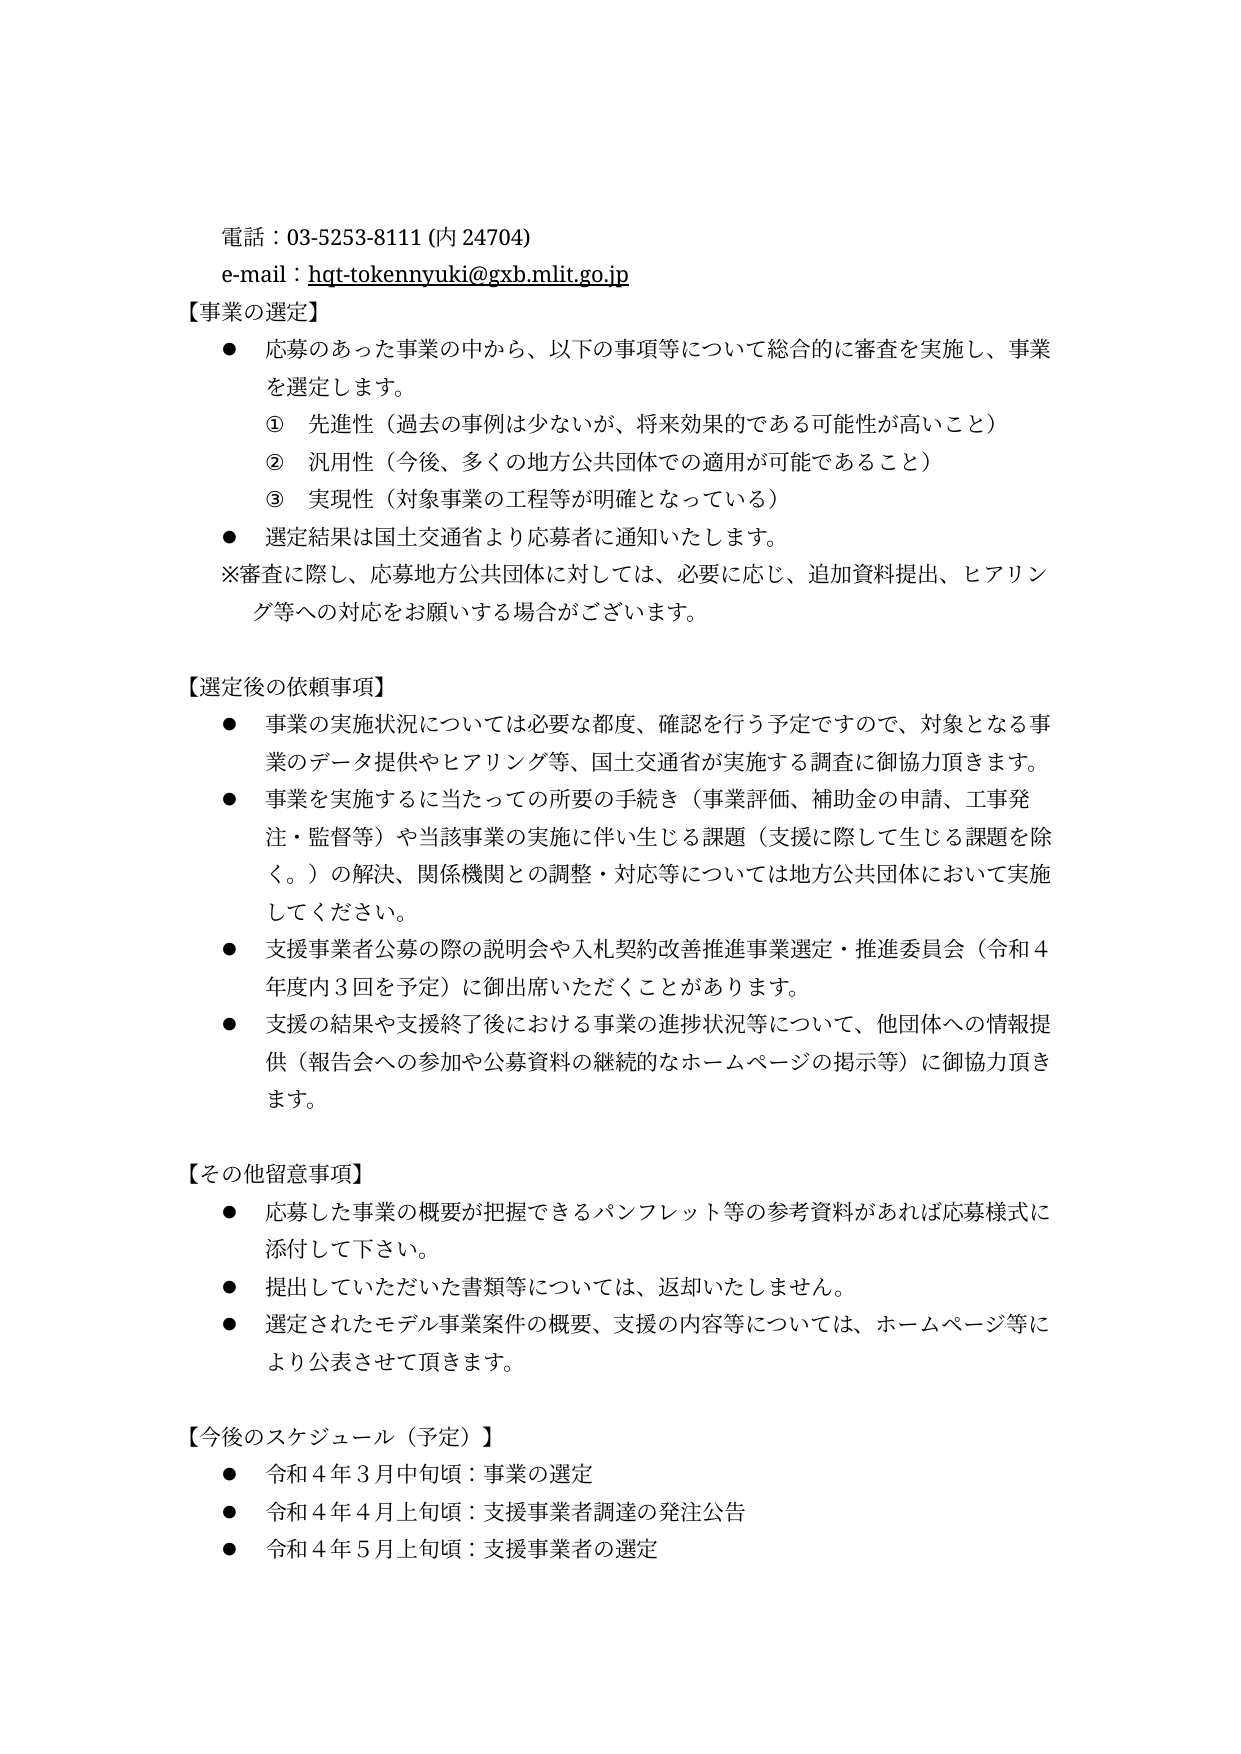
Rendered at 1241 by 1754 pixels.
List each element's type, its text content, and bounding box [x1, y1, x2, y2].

list 事業を実施するに当たっての所要の手続き（事業評価、補助金の申請、工事発注・監督等）や当該事業の実施に伴い生じる課題（支援に際して生じる課題を除く。）の解決、関係機関との調整・対応等については地方公共団体において実施してください。 [221, 779, 1063, 929]
list 令和４年３月中旬頃：事業の選定 [221, 1454, 1063, 1492]
list 提出していただいた書類等については、返却いたしません。 [221, 1267, 1063, 1304]
list 応募のあった事業の中から、以下の事項等について総合的に審査を実施し、事業を選定します。 [221, 329, 1063, 404]
list 選定されたモデル事業案件の概要、支援の内容等については、ホームページ等により公表させて頂きます。 [221, 1304, 1063, 1379]
list 令和４年５月上旬頃：支援事業者の選定 [221, 1529, 1063, 1567]
list 汎用性（今後、多くの地方公共団体での適用が可能であること） [265, 442, 1063, 479]
text e-mail：hqt-tokennyuki@gxb.mlit.go.jp [177, 254, 1063, 292]
list 応募した事業の概要が把握できるパンフレット等の参考資料があれば応募様式に添付して下さい。 [221, 1192, 1063, 1267]
list 事業の実施状況については必要な都度、確認を行う予定ですので、対象となる事業のデータ提供やヒアリング等、国土交通省が実施する調査に御協力頂きます。 [221, 704, 1063, 779]
text 電話：03-5253-8111 (内24704) [177, 217, 1063, 254]
list 選定結果は国土交通省より応募者に通知いたします。 [221, 517, 1063, 554]
text ※審査に際し、応募地方公共団体に対しては、必要に応じ、追加資料提出、ヒアリング等への対応をお願いする場合がございます。 [221, 554, 1063, 629]
text 【事業の選定】 [177, 292, 1063, 329]
list 実現性（対象事業の工程等が明確となっている） [265, 479, 1063, 517]
list 支援の結果や支援終了後における事業の進捗状況等について、他団体への情報提供（報告会への参加や公募資料の継続的なホームページの掲示等）に御協力頂きます。 [221, 1004, 1063, 1117]
list 令和４年４月上旬頃：支援事業者調達の発注公告 [221, 1492, 1063, 1529]
list 支援事業者公募の際の説明会や入札契約改善推進事業選定・推進委員会（令和４年度内３回を予定）に御出席いただくことがあります。 [221, 929, 1063, 1004]
list 先進性（過去の事例は少ないが、将来効果的である可能性が高いこと） [265, 404, 1063, 442]
text 【今後のスケジュール（予定）】 [177, 1417, 1063, 1454]
text 【その他留意事項】 [177, 1154, 1063, 1192]
text 【選定後の依頼事項】 [177, 667, 1063, 704]
